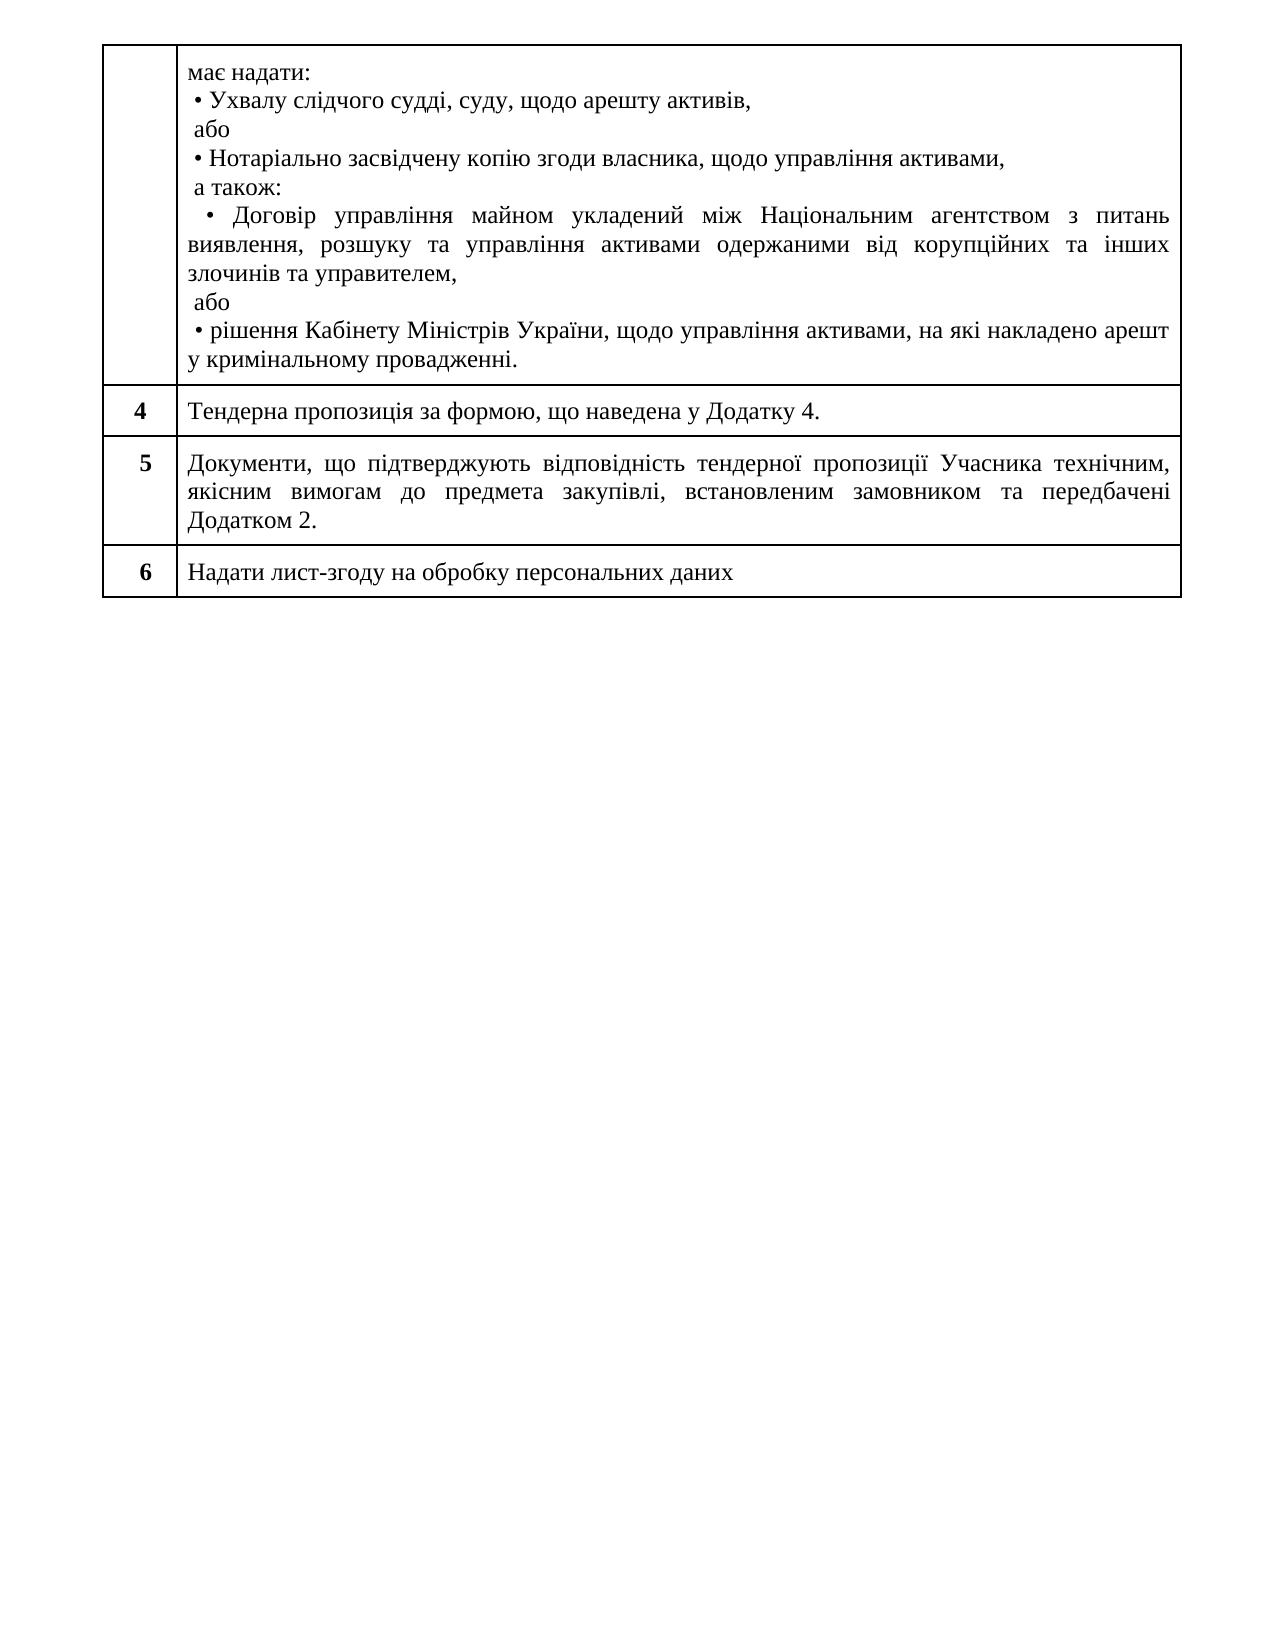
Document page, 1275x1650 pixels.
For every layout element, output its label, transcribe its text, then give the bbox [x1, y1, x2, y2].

table_cell 4 [104, 386, 176, 435]
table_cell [178, 46, 1180, 383]
table_cell 3 [104, 46, 176, 383]
table_cell 6 [104, 546, 176, 596]
table_cell 5 [104, 437, 176, 544]
table_cell Тендерна пропозиція за формою, що наведена у Додатку 4. [178, 386, 1180, 435]
table_cell Документи, що підтверджують відповідність тендерної пропозиції Учасника технічним, якісним вимогам до предмета закупівлі, встановленим замовником та передбачені Додатком 2. [178, 437, 1180, 544]
table_cell Надати лист-згоду на обробку персональних даних [178, 546, 1180, 596]
